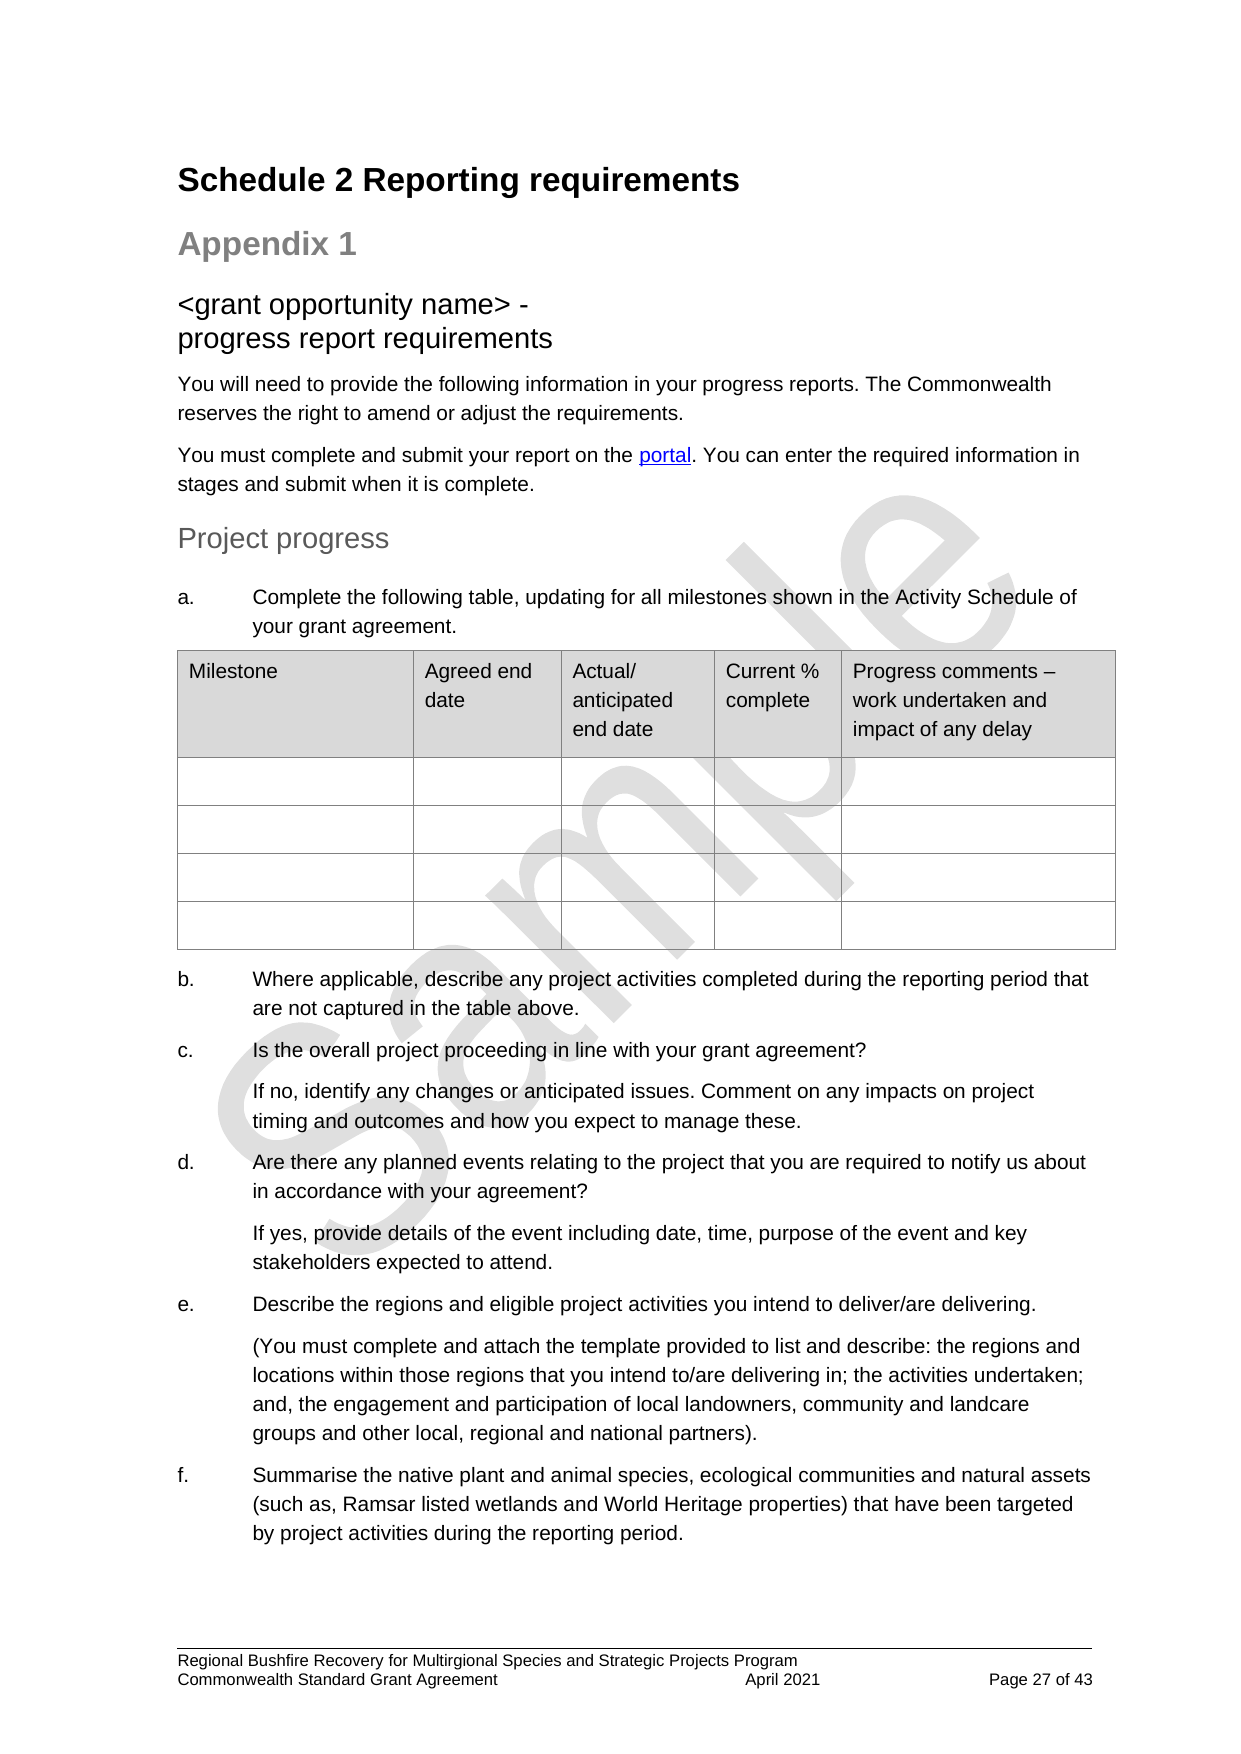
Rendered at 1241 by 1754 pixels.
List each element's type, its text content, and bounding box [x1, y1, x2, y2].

table_cell [178, 758, 413, 804]
text You must complete and submit your report on the portal. You can enter the required information in stages and submit when it is complete. [177, 437, 1092, 496]
table_cell [178, 902, 413, 949]
list (You must complete and attach the template provided to list and describe: the regions and locations within those regions that you intend to/are delivering in; the activities undertaken; and, the engagement and participation of local landowners, community and landcare groups and other local, regional and national partners). [252, 1328, 1092, 1445]
table_cell [562, 854, 714, 901]
table_cell [414, 806, 561, 853]
table_cell [562, 758, 714, 804]
table_cell [715, 806, 841, 853]
table_cell [715, 902, 841, 949]
table_cell [715, 758, 841, 804]
table_cell [842, 902, 1115, 949]
table_cell [842, 758, 1115, 804]
list Are there any planned events relating to the project that you are required to notify us about in accordance with your agreement? [177, 1145, 1092, 1203]
text You will need to provide the following information in your progress reports. The Commonwealth reserves the right to amend or adjust the requirements. [177, 367, 1092, 425]
subtitle Schedule 2 Reporting requirements [177, 160, 1092, 199]
list Is the overall project proceeding in line with your grant agreement? [177, 1032, 1092, 1062]
table_cell [414, 758, 561, 804]
subtitle Project progress [177, 521, 1092, 554]
list Summarise the native plant and animal species, ecological communities and natural assets (such as, Ramsar listed wetlands and World Heritage properties) that have been targeted by project activities during the reporting period. [177, 1457, 1092, 1545]
table_header Agreed end date [414, 651, 561, 757]
subtitle <grant opportunity name> - progress report requirements [177, 287, 1092, 354]
table_header Current % complete [715, 651, 841, 757]
table_cell [414, 902, 561, 949]
list Where applicable, describe any project activities completed during the reporting period that are not captured in the table above. [177, 962, 1092, 1020]
subtitle Appendix 1 [177, 224, 1092, 262]
list Describe the regions and eligible project activities you intend to deliver/are delivering. [177, 1287, 1092, 1316]
table_header Milestone [178, 651, 413, 757]
table_cell [715, 854, 841, 901]
table_cell [562, 902, 714, 949]
table_header Actual/ anticipated end date [562, 651, 714, 757]
text If yes, provide details of the event including date, time, purpose of the event and key stakeholders expected to attend. [252, 1216, 1092, 1274]
list Complete the following table, updating for all milestones shown in the Activity Schedule of your grant agreement. [177, 579, 1092, 638]
table_cell [842, 806, 1115, 853]
table_cell [414, 854, 561, 901]
table_header Progress comments – work undertaken and impact of any delay [842, 651, 1115, 757]
text If no, identify any changes or anticipated issues. Comment on any impacts on project timing and outcomes and how you expect to manage these. [252, 1074, 1092, 1132]
table_cell [842, 854, 1115, 901]
table_cell [178, 806, 413, 853]
table_cell [562, 806, 714, 853]
table_cell [178, 854, 413, 901]
